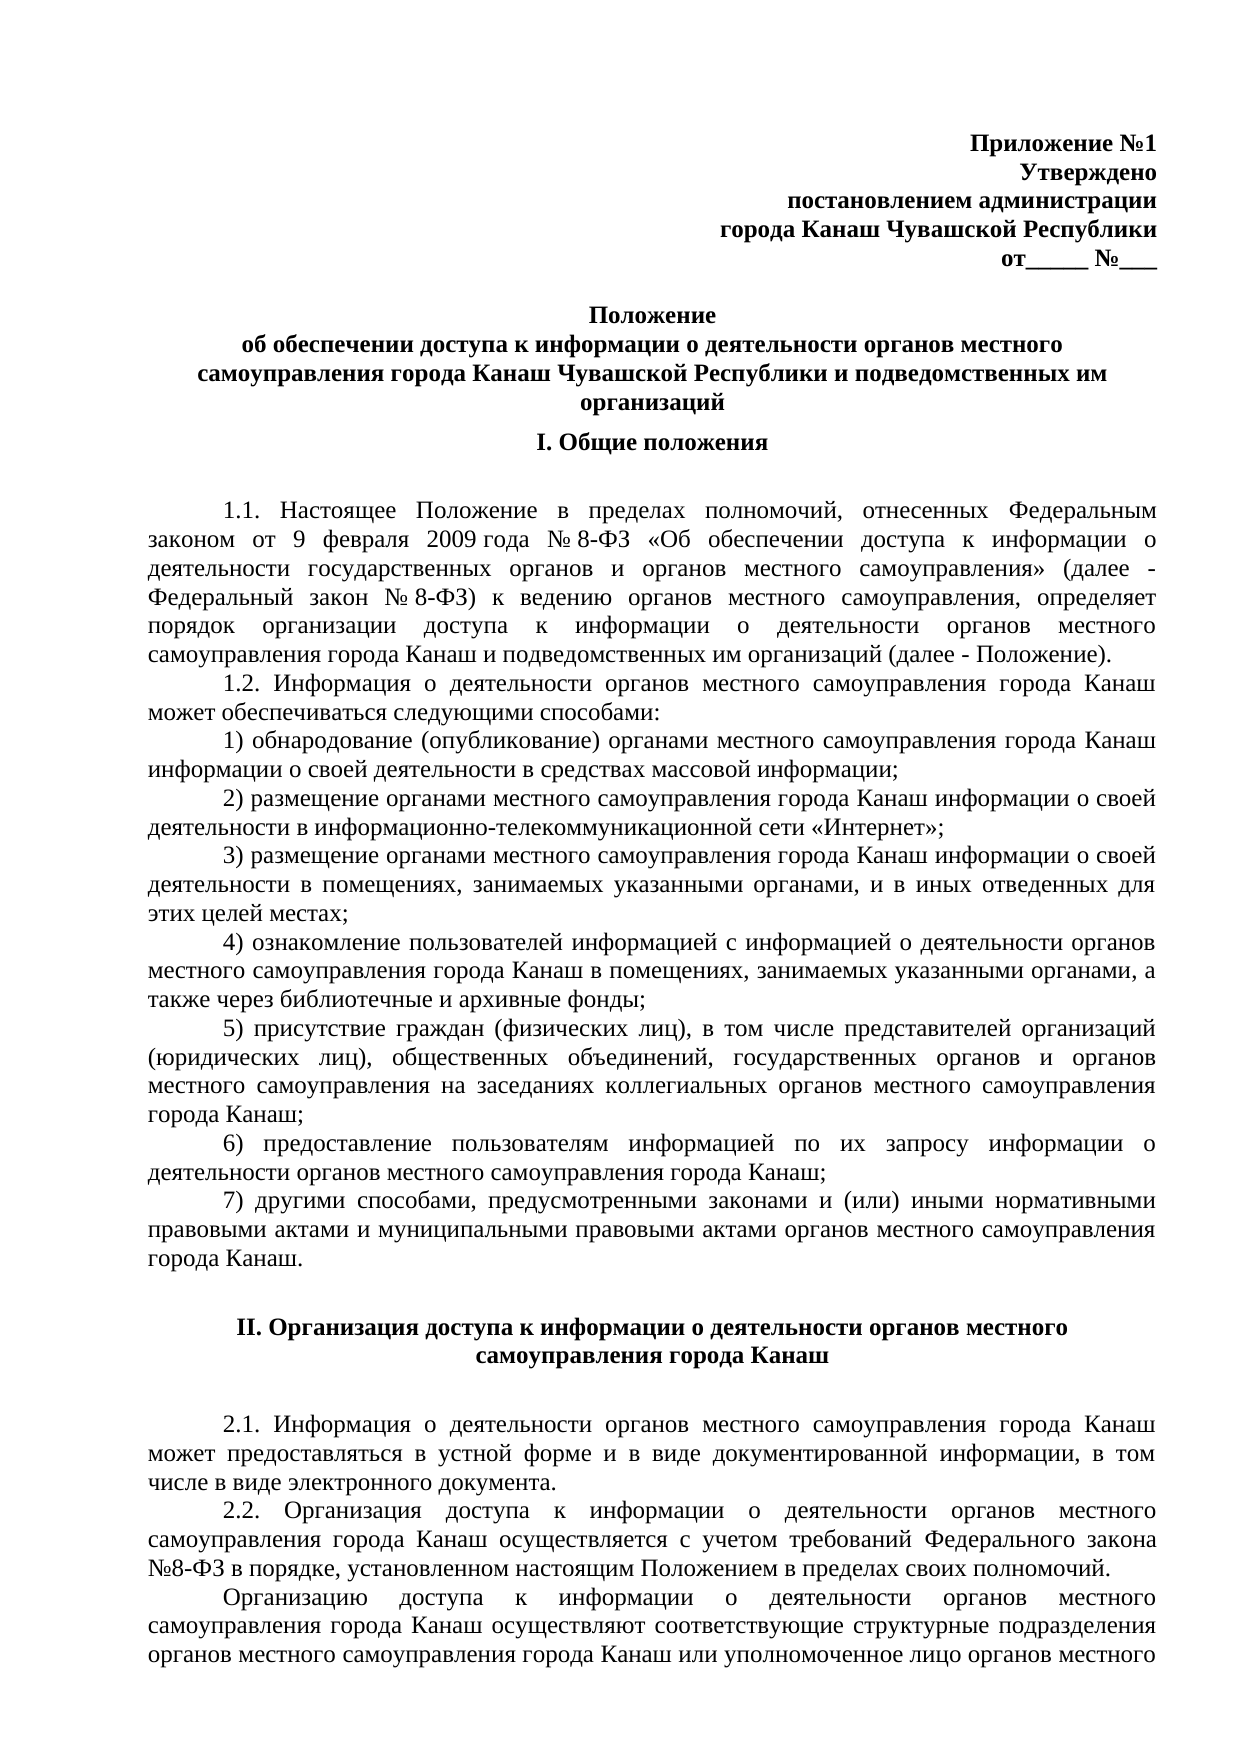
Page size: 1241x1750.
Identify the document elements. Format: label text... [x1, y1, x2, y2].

text 2.2. Организация доступа к информации о деятельности органов местного самоуправления города Канаш осуществляется с учетом требований Федерального закона №8-ФЗ в порядке, установленном настоящим Положением в пределах своих полномочий. [148, 1495, 1157, 1582]
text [148, 1582, 1157, 1668]
subtitle II. Организация доступа к информации о деятельности органов местного самоуправления города Канаш [148, 1312, 1157, 1369]
text Утверждено [148, 157, 1157, 185]
text 1) обнародование (опубликование) органами местного самоуправления города Канаш информации о своей деятельности в средствах массовой информации; [148, 725, 1157, 783]
text 7) другими способами, предусмотренными законами и (или) иными нормативными правовыми актами и муниципальными правовыми актами органов местного самоуправления города Канаш. [148, 1185, 1157, 1272]
text 2.1. Информация о деятельности органов местного самоуправления города Канаш может предоставляться в устной форме и в виде документированной информации, в том числе в виде электронного документа. [148, 1409, 1157, 1495]
text 6) предоставление пользователям информацией по их запросу информации о деятельности органов местного самоуправления города Канаш; [148, 1128, 1157, 1185]
text 3) размещение органами местного самоуправления города Канаш информации о своей деятельности в помещениях, занимаемых указанными органами, и в иных отведенных для этих целей местах; [148, 840, 1157, 927]
text 1.1. Настоящее Положение в пределах полномочий, отнесенных Федеральным законом от 9 февраля 2009 года № 8-ФЗ «Об обеспечении доступа к информации о деятельности государственных органов и органов местного самоуправления» (далее - Федеральный закон № 8-ФЗ) к ведению органов местного самоуправления, определяет порядок организации доступа к информации о деятельности органов местного самоуправления города Канаш и подведомственных им организаций (далее - Положение). [148, 495, 1157, 668]
subtitle Положение [148, 300, 1157, 329]
text от_____ №___ [148, 243, 1157, 272]
text 4) ознакомление пользователей информацией с информацией о деятельности органов местного самоуправления города Канаш в помещениях, занимаемых указанными органами, а также через библиотечные и архивные фонды; [148, 927, 1157, 1013]
subtitle I. Общие положения [148, 427, 1157, 455]
subtitle об обеспечении доступа к информации о деятельности органов местного самоуправления города Канаш Чувашской Республики и подведомственных им организаций [148, 329, 1157, 415]
text Приложение №1 [148, 128, 1157, 157]
text 2) размещение органами местного самоуправления города Канаш информации о своей деятельности в информационно-телекоммуникационной сети «Интернет»; [148, 783, 1157, 840]
text постановлением администрации [148, 185, 1157, 214]
text 5) присутствие граждан (физических лиц), в том числе представителей организаций (юридических лиц), общественных объединений, государственных органов и органов местного самоуправления на заседаниях коллегиальных органов местного самоуправления города Канаш; [148, 1013, 1157, 1128]
text 1.2. Информация о деятельности органов местного самоуправления города Канаш может обеспечиваться следующими способами: [148, 668, 1157, 725]
text города Канаш Чувашской Республики [148, 214, 1157, 243]
